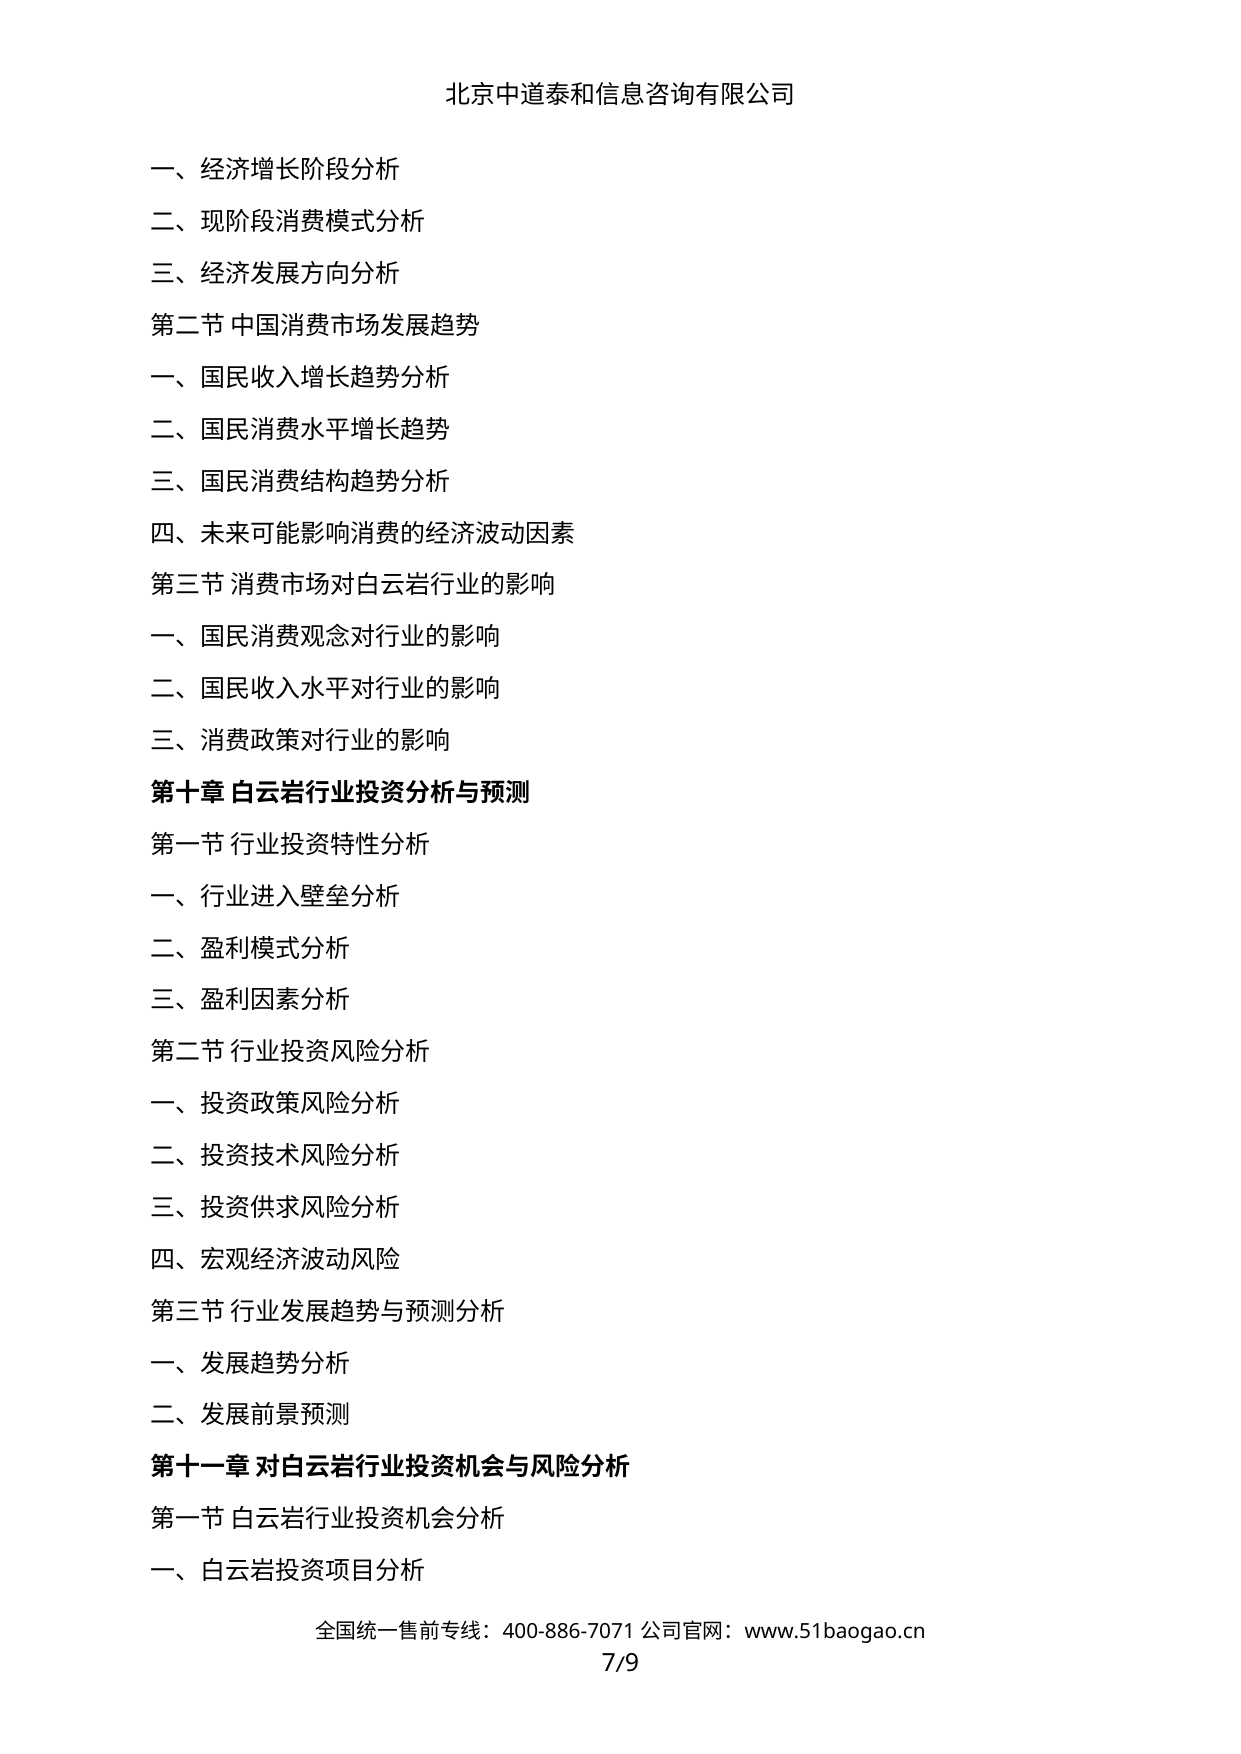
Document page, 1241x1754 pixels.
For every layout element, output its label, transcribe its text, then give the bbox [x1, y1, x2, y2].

text 第一节 行业投资特性分析 [150, 824, 1090, 861]
text 二、发展前景预测 [150, 1395, 1090, 1431]
text 一、发展趋势分析 [150, 1343, 1090, 1379]
text 二、投资技术风险分析 [150, 1136, 1090, 1172]
text 一、经济增长阶段分析 [150, 150, 1090, 186]
text 四、未来可能影响消费的经济波动因素 [150, 513, 1090, 549]
text 一、国民消费观念对行业的影响 [150, 617, 1090, 653]
text 第十章 白云岩行业投资分析与预测 [150, 772, 1090, 809]
text 三、投资供求风险分析 [150, 1187, 1090, 1224]
text 三、盈利因素分析 [150, 980, 1090, 1016]
text 三、经济发展方向分析 [150, 254, 1090, 290]
text 第二节 中国消费市场发展趋势 [150, 306, 1090, 342]
text 第二节 行业投资风险分析 [150, 1032, 1090, 1068]
text 一、国民收入增长趋势分析 [150, 357, 1090, 394]
text 一、投资政策风险分析 [150, 1084, 1090, 1120]
text 四、宏观经济波动风险 [150, 1239, 1090, 1276]
text 第三节 消费市场对白云岩行业的影响 [150, 565, 1090, 601]
text 二、国民收入水平对行业的影响 [150, 669, 1090, 705]
text 二、国民消费水平增长趋势 [150, 409, 1090, 446]
text 二、盈利模式分析 [150, 928, 1090, 964]
text 三、国民消费结构趋势分析 [150, 461, 1090, 497]
text 二、现阶段消费模式分析 [150, 202, 1090, 238]
text 第十一章 对白云岩行业投资机会与风险分析 [150, 1447, 1090, 1483]
text 一、白云岩投资项目分析 [150, 1551, 1090, 1587]
text 第三节 行业发展趋势与预测分析 [150, 1291, 1090, 1327]
text 一、行业进入壁垒分析 [150, 876, 1090, 912]
text 第一节 白云岩行业投资机会分析 [150, 1499, 1090, 1535]
text 三、消费政策对行业的影响 [150, 721, 1090, 757]
